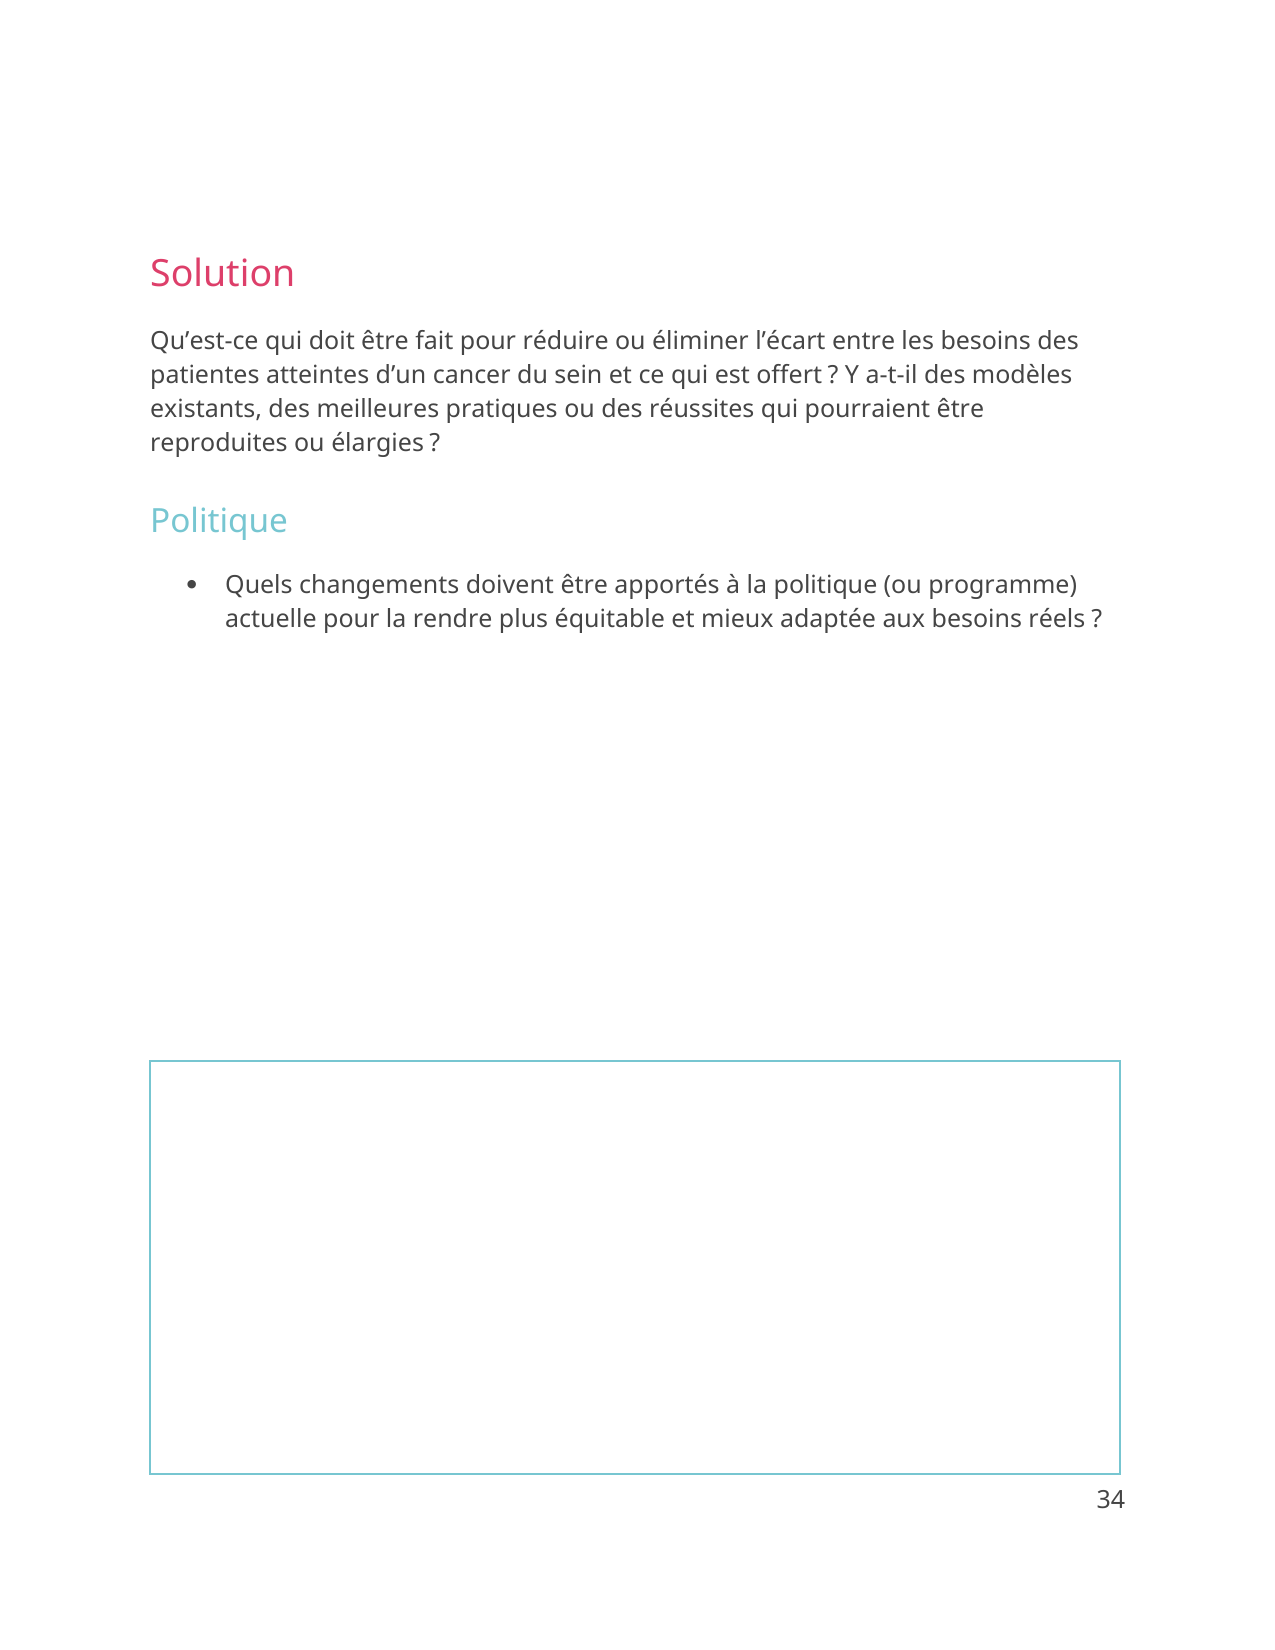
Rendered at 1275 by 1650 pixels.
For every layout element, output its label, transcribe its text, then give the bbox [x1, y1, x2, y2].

subtitle Solution [150, 247, 1125, 298]
text Qu’est-ce qui doit être fait pour réduire ou éliminer l’écart entre les besoins des patientes atteintes d’un cancer du sein et ce qui est offert ? Y a-t-il des modèles existants, des meilleures pratiques ou des réussites qui pourraient être reproduites ou élargies ? [150, 323, 1125, 459]
subtitle Politique [150, 496, 1125, 542]
list Quels changements doivent être apportés à la politique (ou programme) actuelle pour la rendre plus équitable et mieux adaptée aux besoins réels ? [187, 567, 1125, 635]
